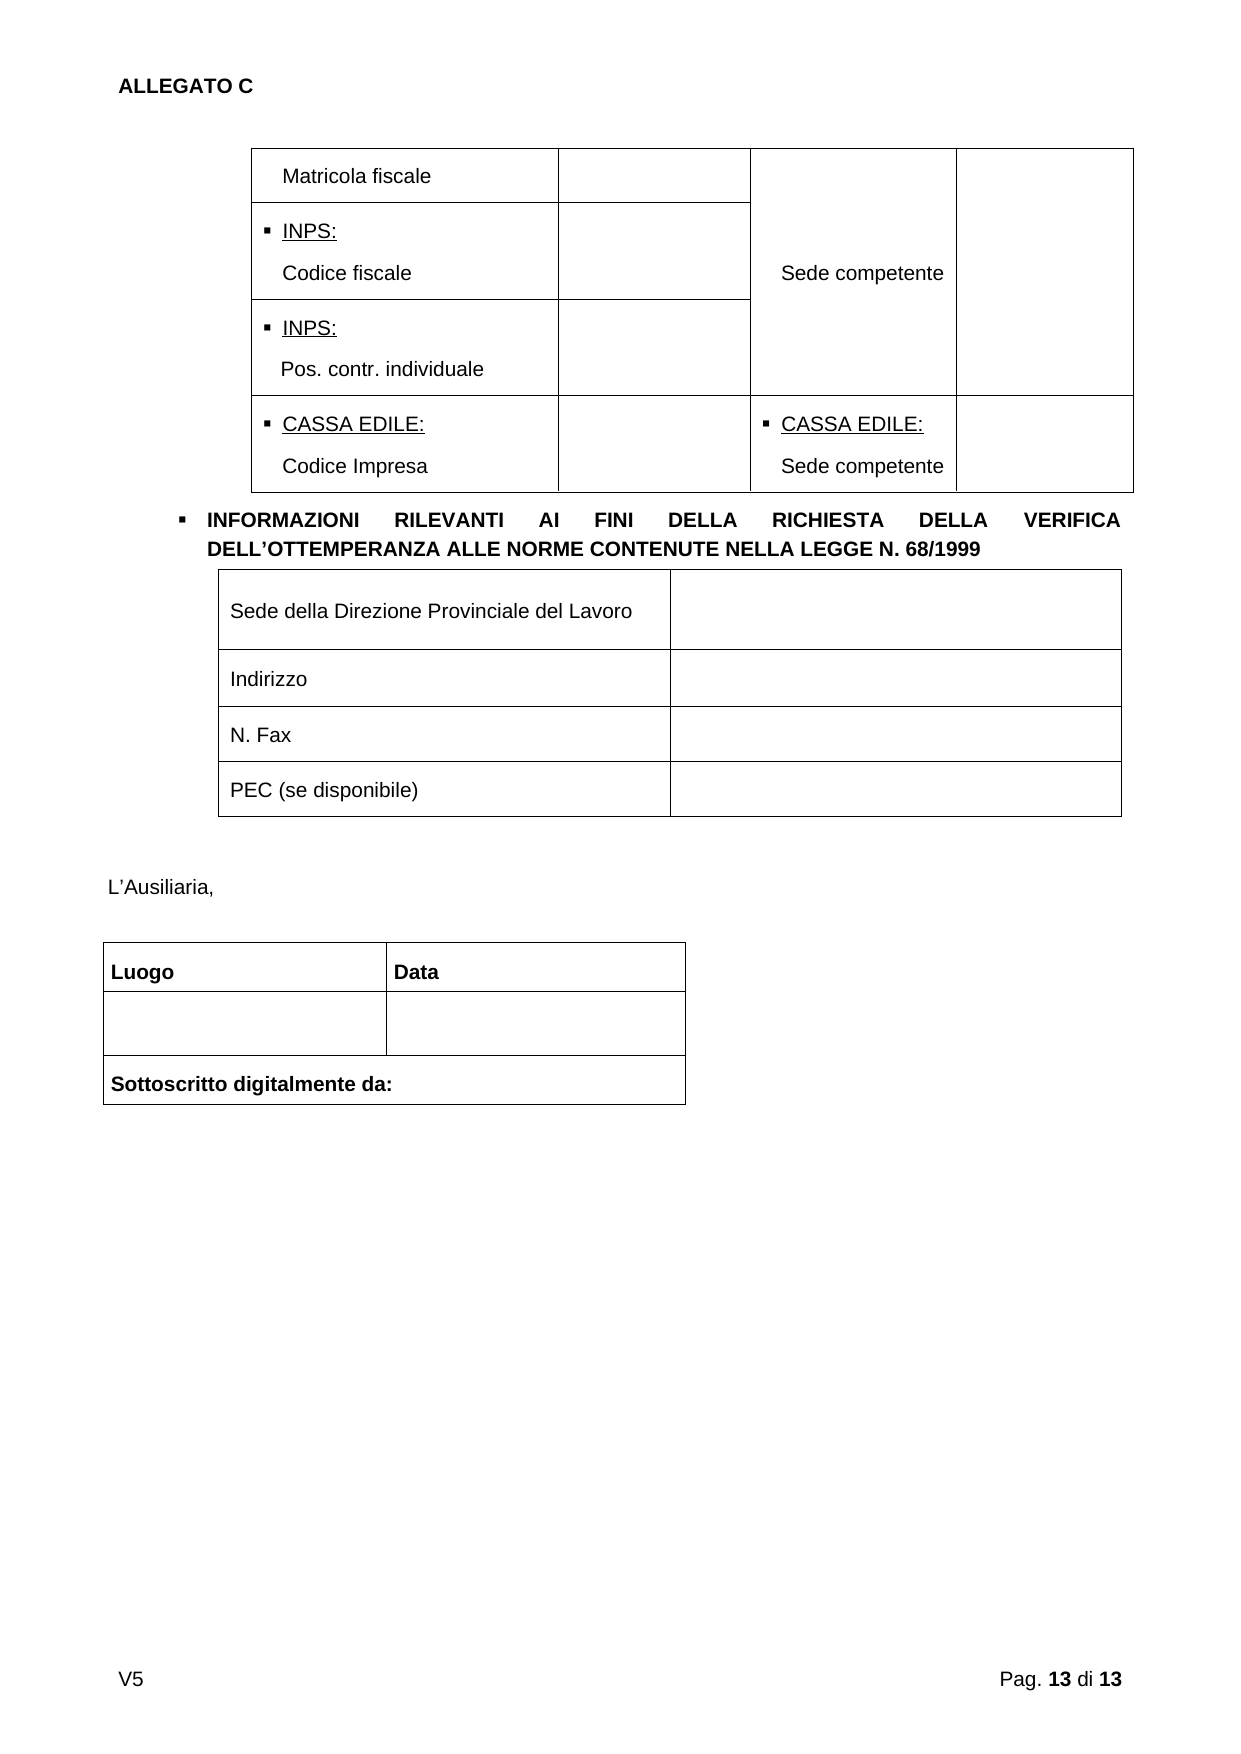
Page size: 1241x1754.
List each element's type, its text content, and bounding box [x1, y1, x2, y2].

table_cell Indirizzo [219, 650, 670, 706]
table_header [671, 570, 1121, 649]
table_cell [104, 992, 386, 1055]
table_cell [559, 396, 750, 491]
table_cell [751, 149, 956, 395]
table_header Luogo [104, 943, 386, 991]
table_header Data [387, 943, 685, 991]
table_cell [559, 203, 750, 299]
table_cell [957, 149, 1133, 395]
table_header Sede della Direzione Provinciale del Lavoro [219, 570, 670, 649]
table_cell [671, 650, 1121, 706]
table_cell [559, 149, 750, 202]
table_cell [387, 992, 685, 1055]
table_cell INPS: Codice fiscale [252, 203, 558, 299]
text L’Ausiliaria, [108, 871, 1121, 901]
table_cell Sottoscritto digitalmente da: [104, 1056, 685, 1104]
table_cell CASSA EDILE: Codice Impresa [252, 396, 558, 491]
table_cell PEC (se disponibile) [219, 762, 670, 816]
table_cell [252, 149, 558, 202]
table_cell [559, 300, 750, 395]
table_cell [671, 762, 1121, 816]
table_cell INPS: Pos. contr. individuale [252, 300, 558, 395]
list INFORMAZIONI RILEVANTI AI FINI DELLA RICHIESTA DELLA VERIFICA DELL’OTTEMPERANZA ALLE NORME CONTENUTE NELLA LEGGE N. 68/1999 [177, 504, 1121, 563]
table_cell N. Fax [219, 707, 670, 761]
table_cell CASSA EDILE: Sede competente [751, 396, 956, 491]
table_cell [671, 707, 1121, 761]
table_cell [957, 396, 1133, 491]
